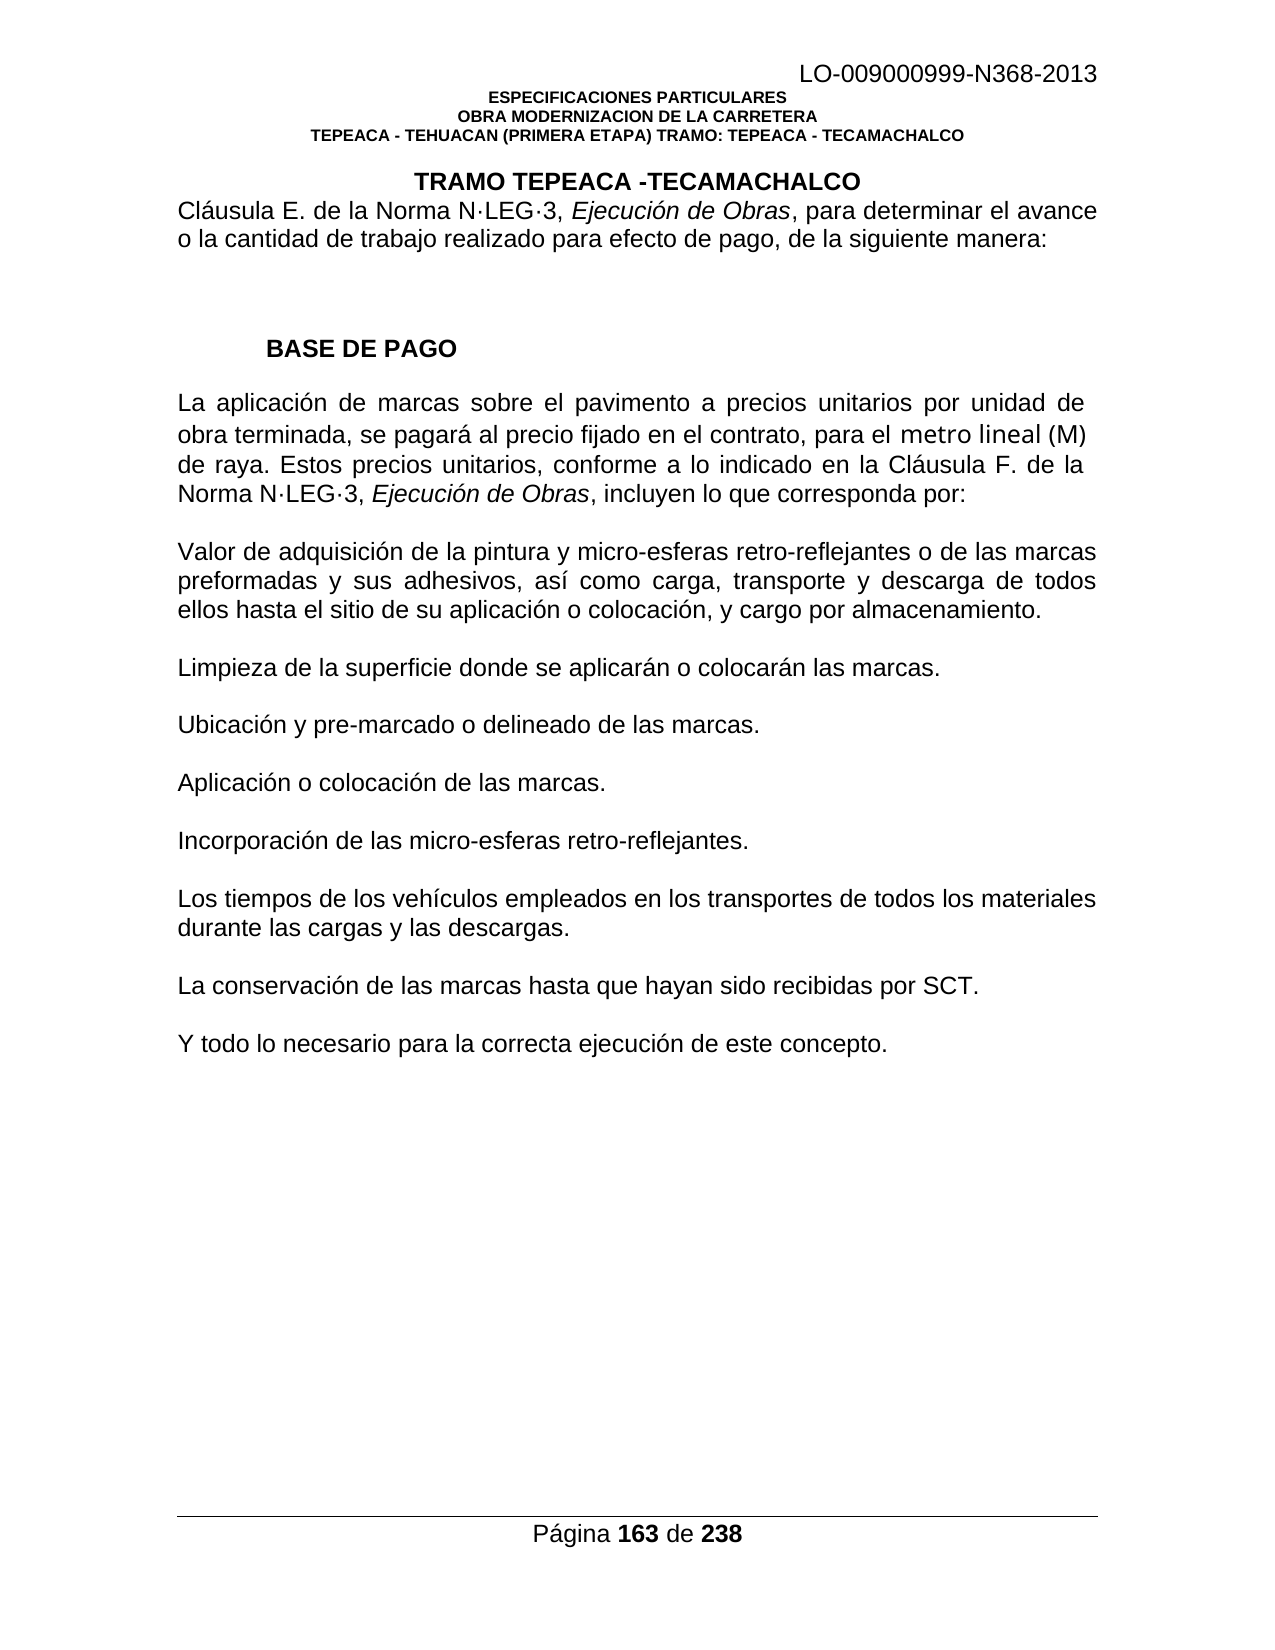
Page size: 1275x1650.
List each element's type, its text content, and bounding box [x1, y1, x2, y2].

text Incorporación de las micro-esferas retro-reflejantes. [177, 826, 1098, 855]
text Aplicación o colocación de las marcas. [177, 768, 1098, 797]
text Los tiempos de los vehículos empleados en los transportes de todos los materiales durante las cargas y las descargas. [177, 884, 1098, 942]
list La aplicación de marcas sobre el pavimento a precios unitarios por unidad de obra terminada, se pagará al precio fijado en el contrato, para el metro lineal (M) de raya. Estos precios unitarios, conforme a lo indicado en la Cláusula F. de la Norma N·LEG·3, Ejecución de Obras, incluyen lo que corresponda por: [177, 388, 1086, 508]
text Ubicación y pre-marcado o delineado de las marcas. [177, 711, 1098, 739]
text Limpieza de la superficie donde se aplicarán o colocarán las marcas. [177, 653, 1098, 681]
text Valor de adquisición de la pintura y micro-esferas retro-reflejantes o de las marcas preformadas y sus adhesivos, así como carga, transporte y descarga de todos ellos hasta el sitio de su aplicación o colocación, y cargo por almacenamiento. [177, 537, 1098, 623]
text BASE DE PAGO [266, 334, 1098, 363]
text Y todo lo necesario para la correcta ejecución de este concepto. [177, 1029, 1098, 1058]
text La conservación de las marcas hasta que hayan sido recibidas por SCT. [177, 971, 1098, 1000]
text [177, 196, 1098, 253]
